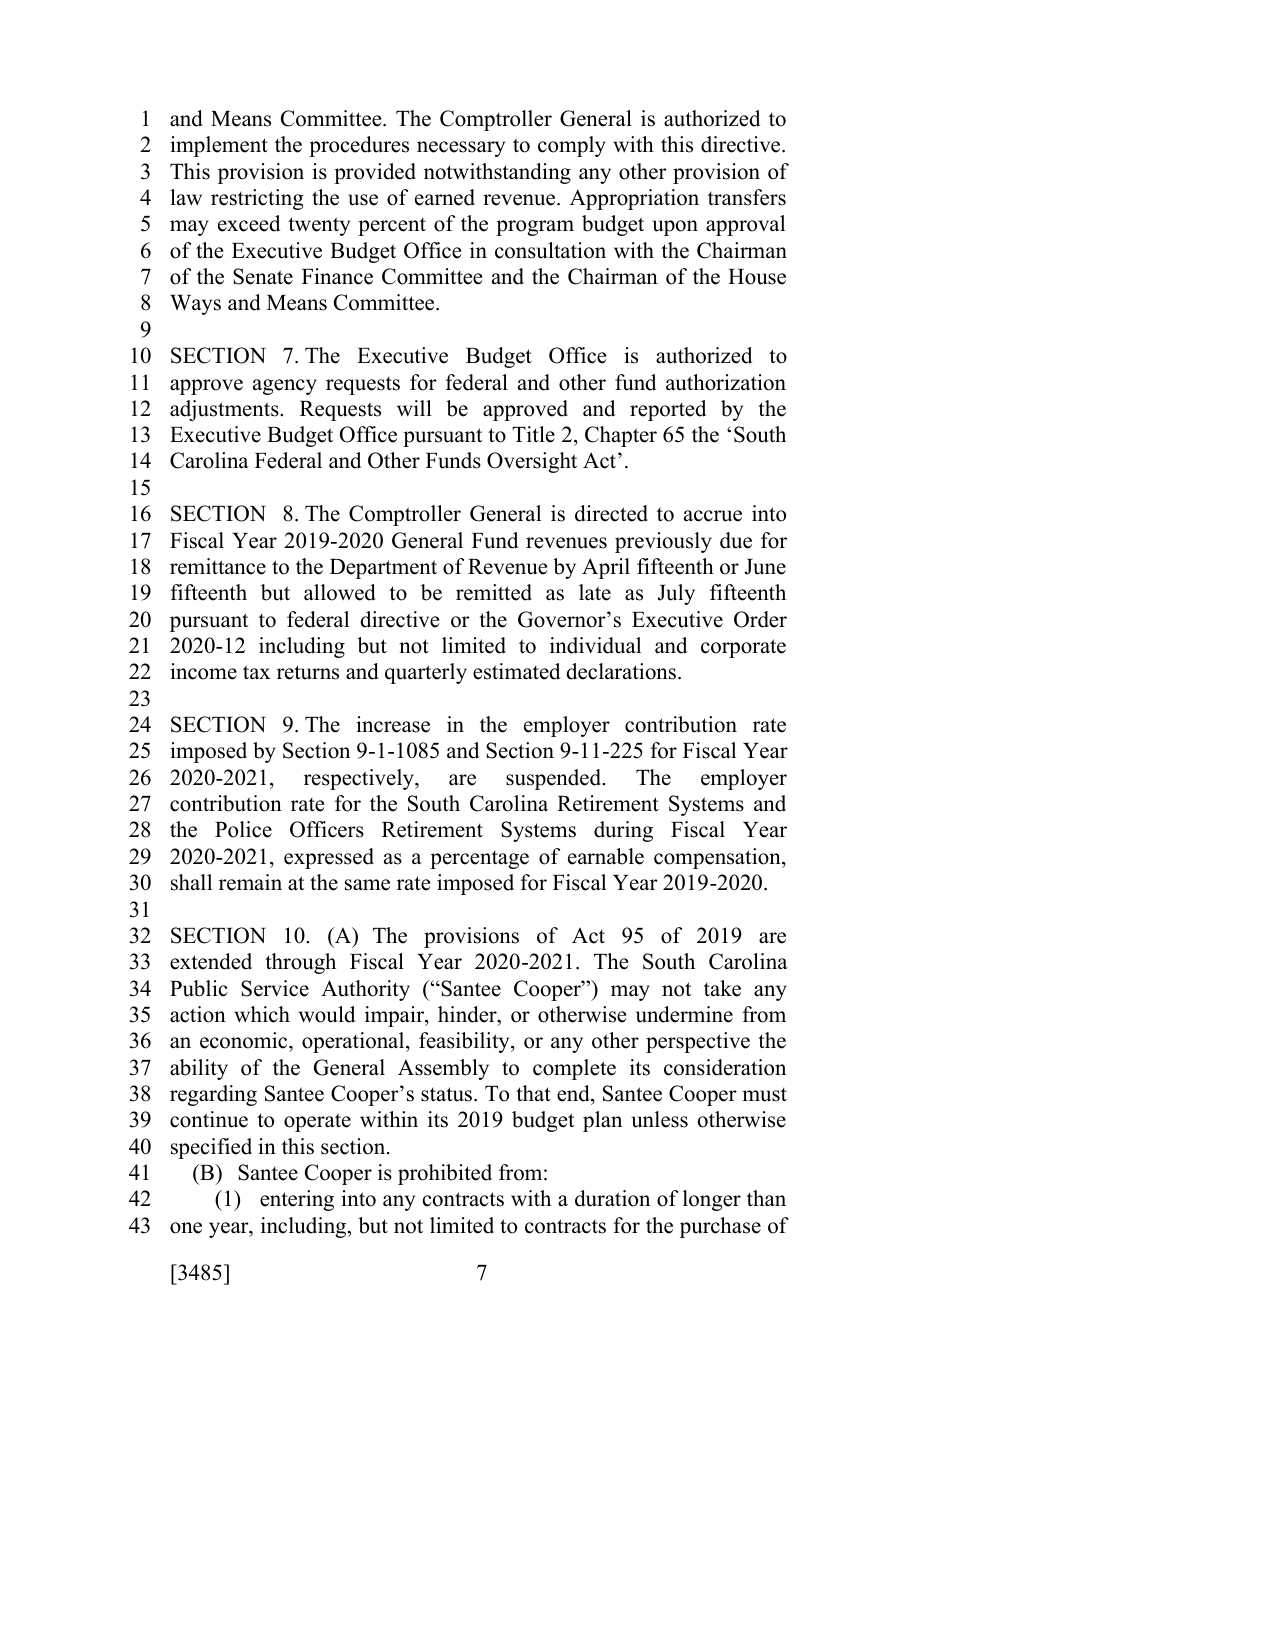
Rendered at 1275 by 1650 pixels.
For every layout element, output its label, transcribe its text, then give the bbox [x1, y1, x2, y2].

text SECTION 8. The Comptroller General is directed to accrue into Fiscal Year 2019-2020 General Fund revenues previously due for remittance to the Department of Revenue by April fifteenth or June fifteenth but allowed to be remitted as late as July fifteenth pursuant to federal directive or the Governor’s Executive Order 2020-12 including but not limited to individual and corporate income tax returns and quarterly estimated declarations. [169, 500, 787, 685]
text SECTION 9. The increase in the employer contribution rate imposed by Section 9-1-1085 and Section 9-11-225 for Fiscal Year 2020-2021, respectively, are suspended. The employer contribution rate for the South Carolina Retirement Systems and the Police Officers Retirement Systems during Fiscal Year 2020-2021, expressed as a percentage of earnable compensation, shall remain at the same rate imposed for Fiscal Year 2019-2020. [169, 711, 787, 896]
text (B) Santee Cooper is prohibited from: [169, 1159, 787, 1186]
text SECTION 10. (A) The provisions of Act 95 of 2019 are extended through Fiscal Year 2020-2021. The South Carolina Public Service Authority (“Santee Cooper”) may not take any action which would impair, hinder, or otherwise undermine from an economic, operational, feasibility, or any other perspective the ability of the General Assembly to complete its consideration regarding Santee Cooper’s status. To that end, Santee Cooper must continue to operate within its 2019 budget plan unless otherwise specified in this section. [169, 922, 787, 1159]
text SECTION 6. In order to provide maximum flexibility to a state agency or institution of higher learning during the state’s COVID-19 response, agencies and institutions are authorized to spend earmarked and restricted revenue sources to maintain critical programs impacted by the state’s COVID-19 response. Any spending authorization for these purposes must receive the prior approval of the Executive Budget Office and must be reported to the Governor, Senate Finance Committee, and the House Ways and Means Committee. The Comptroller General is authorized to implement the procedures necessary to comply with this directive. This provision is provided notwithstanding any other provision of law restricting the use of earned revenue. Appropriation transfers may exceed twenty percent of the program budget upon approval of the Executive Budget Office in consultation with the Chairman of the Senate Finance Committee and the Chairman of the House Ways and Means Committee. [169, 105, 787, 316]
text SECTION 7. The Executive Budget Office is authorized to approve agency requests for federal and other fund authorization adjustments. Requests will be approved and reported by the Executive Budget Office pursuant to Title 2, Chapter 65 the ‘South Carolina Federal and Other Funds Oversight Act’. [169, 342, 787, 474]
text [169, 1186, 787, 1238]
